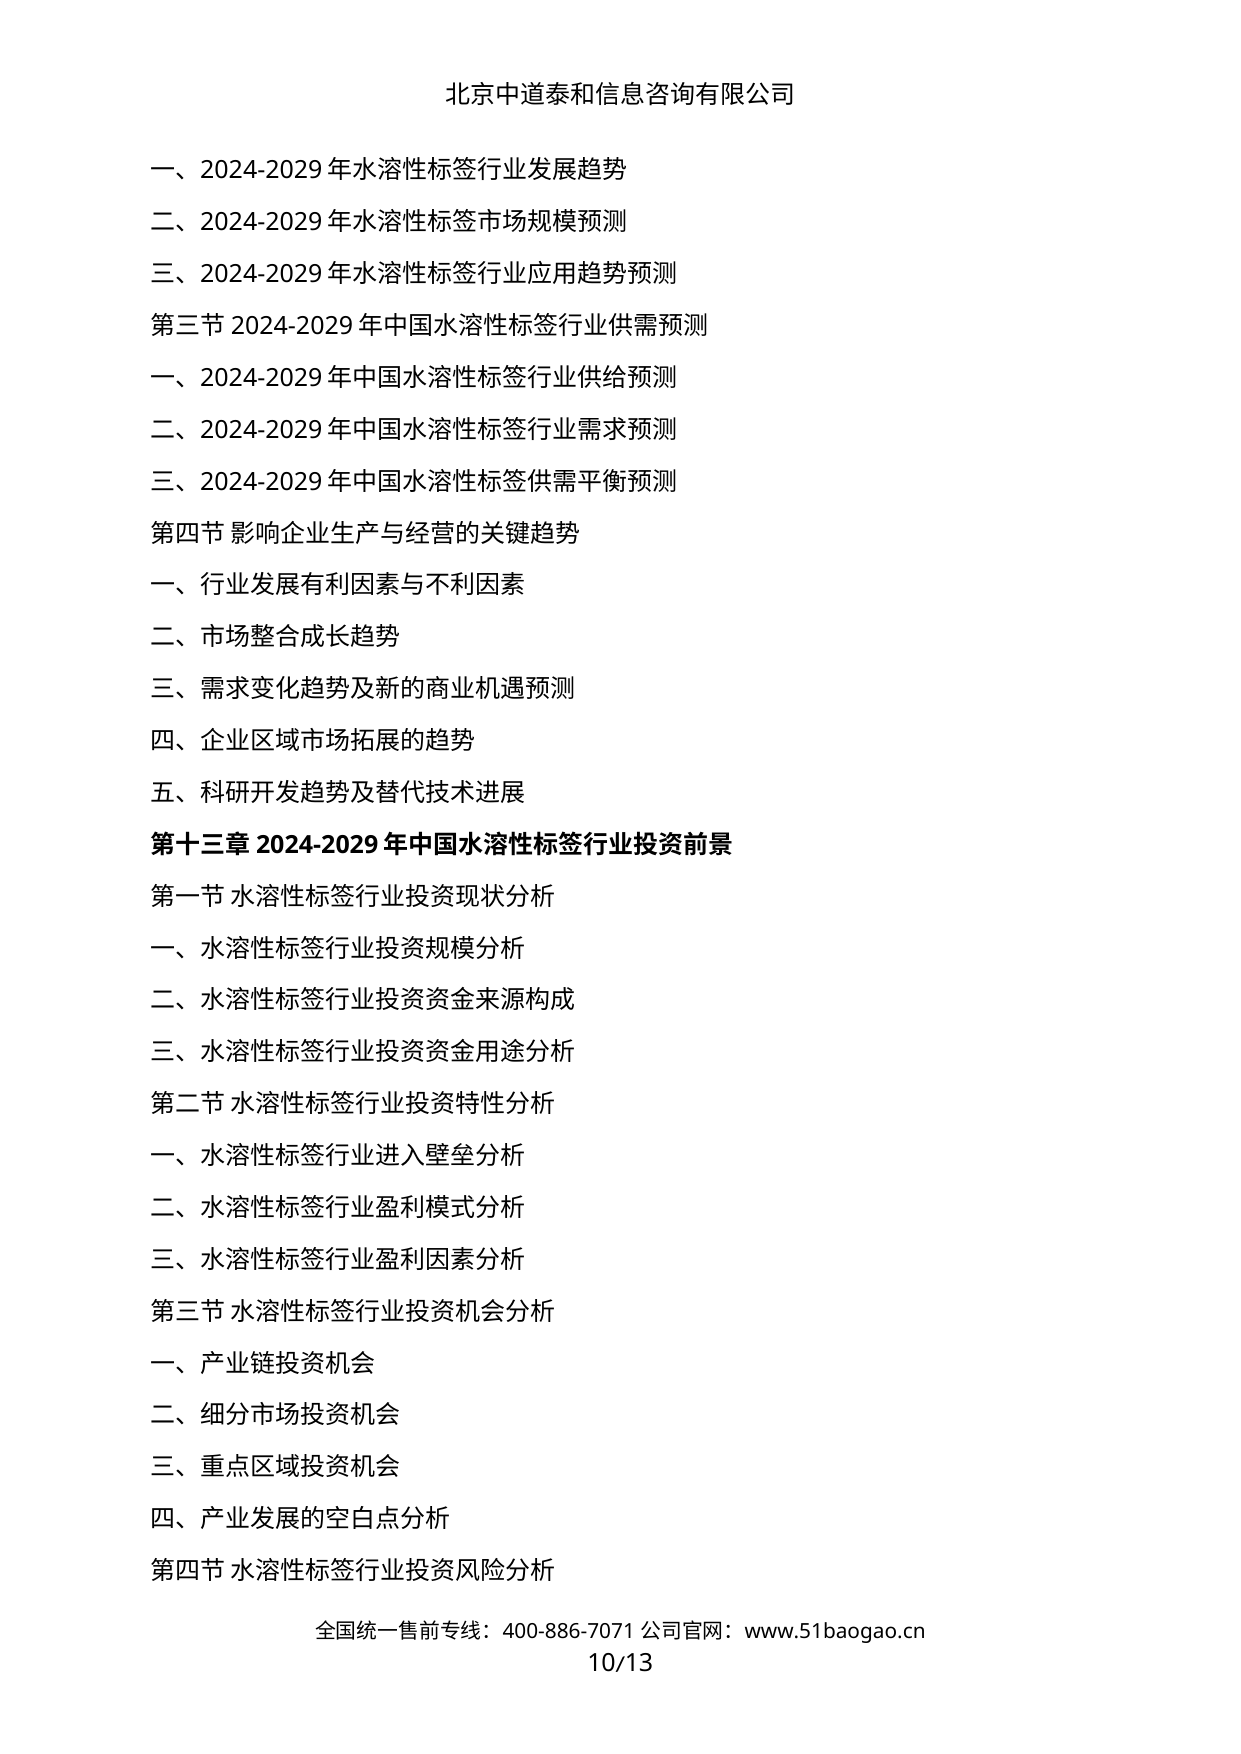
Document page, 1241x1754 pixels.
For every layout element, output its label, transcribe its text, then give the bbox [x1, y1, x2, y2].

text 四、企业区域市场拓展的趋势 [150, 721, 1090, 757]
text 三、2024-2029年中国水溶性标签供需平衡预测 [150, 461, 1090, 497]
text 第二节 水溶性标签行业投资特性分析 [150, 1084, 1090, 1120]
text 一、水溶性标签行业投资规模分析 [150, 928, 1090, 964]
text 二、市场整合成长趋势 [150, 617, 1090, 653]
text 第三节 2024-2029年中国水溶性标签行业供需预测 [150, 306, 1090, 342]
text 一、水溶性标签行业进入壁垒分析 [150, 1136, 1090, 1172]
text 三、水溶性标签行业盈利因素分析 [150, 1239, 1090, 1276]
text 一、产业链投资机会 [150, 1343, 1090, 1379]
text 一、行业发展有利因素与不利因素 [150, 565, 1090, 601]
text 二、水溶性标签行业投资资金来源构成 [150, 980, 1090, 1016]
text 三、重点区域投资机会 [150, 1447, 1090, 1483]
text 第四节 影响企业生产与经营的关键趋势 [150, 513, 1090, 549]
text 第一节 水溶性标签行业投资现状分析 [150, 876, 1090, 912]
text 三、需求变化趋势及新的商业机遇预测 [150, 669, 1090, 705]
text 二、水溶性标签行业盈利模式分析 [150, 1187, 1090, 1224]
text 第三节 水溶性标签行业投资机会分析 [150, 1291, 1090, 1327]
text 第四节 水溶性标签行业投资风险分析 [150, 1551, 1090, 1587]
text 二、2024-2029年水溶性标签市场规模预测 [150, 202, 1090, 238]
text 四、产业发展的空白点分析 [150, 1499, 1090, 1535]
text 五、科研开发趋势及替代技术进展 [150, 772, 1090, 809]
text 第十三章 2024-2029年中国水溶性标签行业投资前景 [150, 824, 1090, 861]
text 一、2024-2029年水溶性标签行业发展趋势 [150, 150, 1090, 186]
text 一、2024-2029年中国水溶性标签行业供给预测 [150, 357, 1090, 394]
text 二、细分市场投资机会 [150, 1395, 1090, 1431]
text 三、水溶性标签行业投资资金用途分析 [150, 1032, 1090, 1068]
text 三、2024-2029年水溶性标签行业应用趋势预测 [150, 254, 1090, 290]
text 二、2024-2029年中国水溶性标签行业需求预测 [150, 409, 1090, 446]
